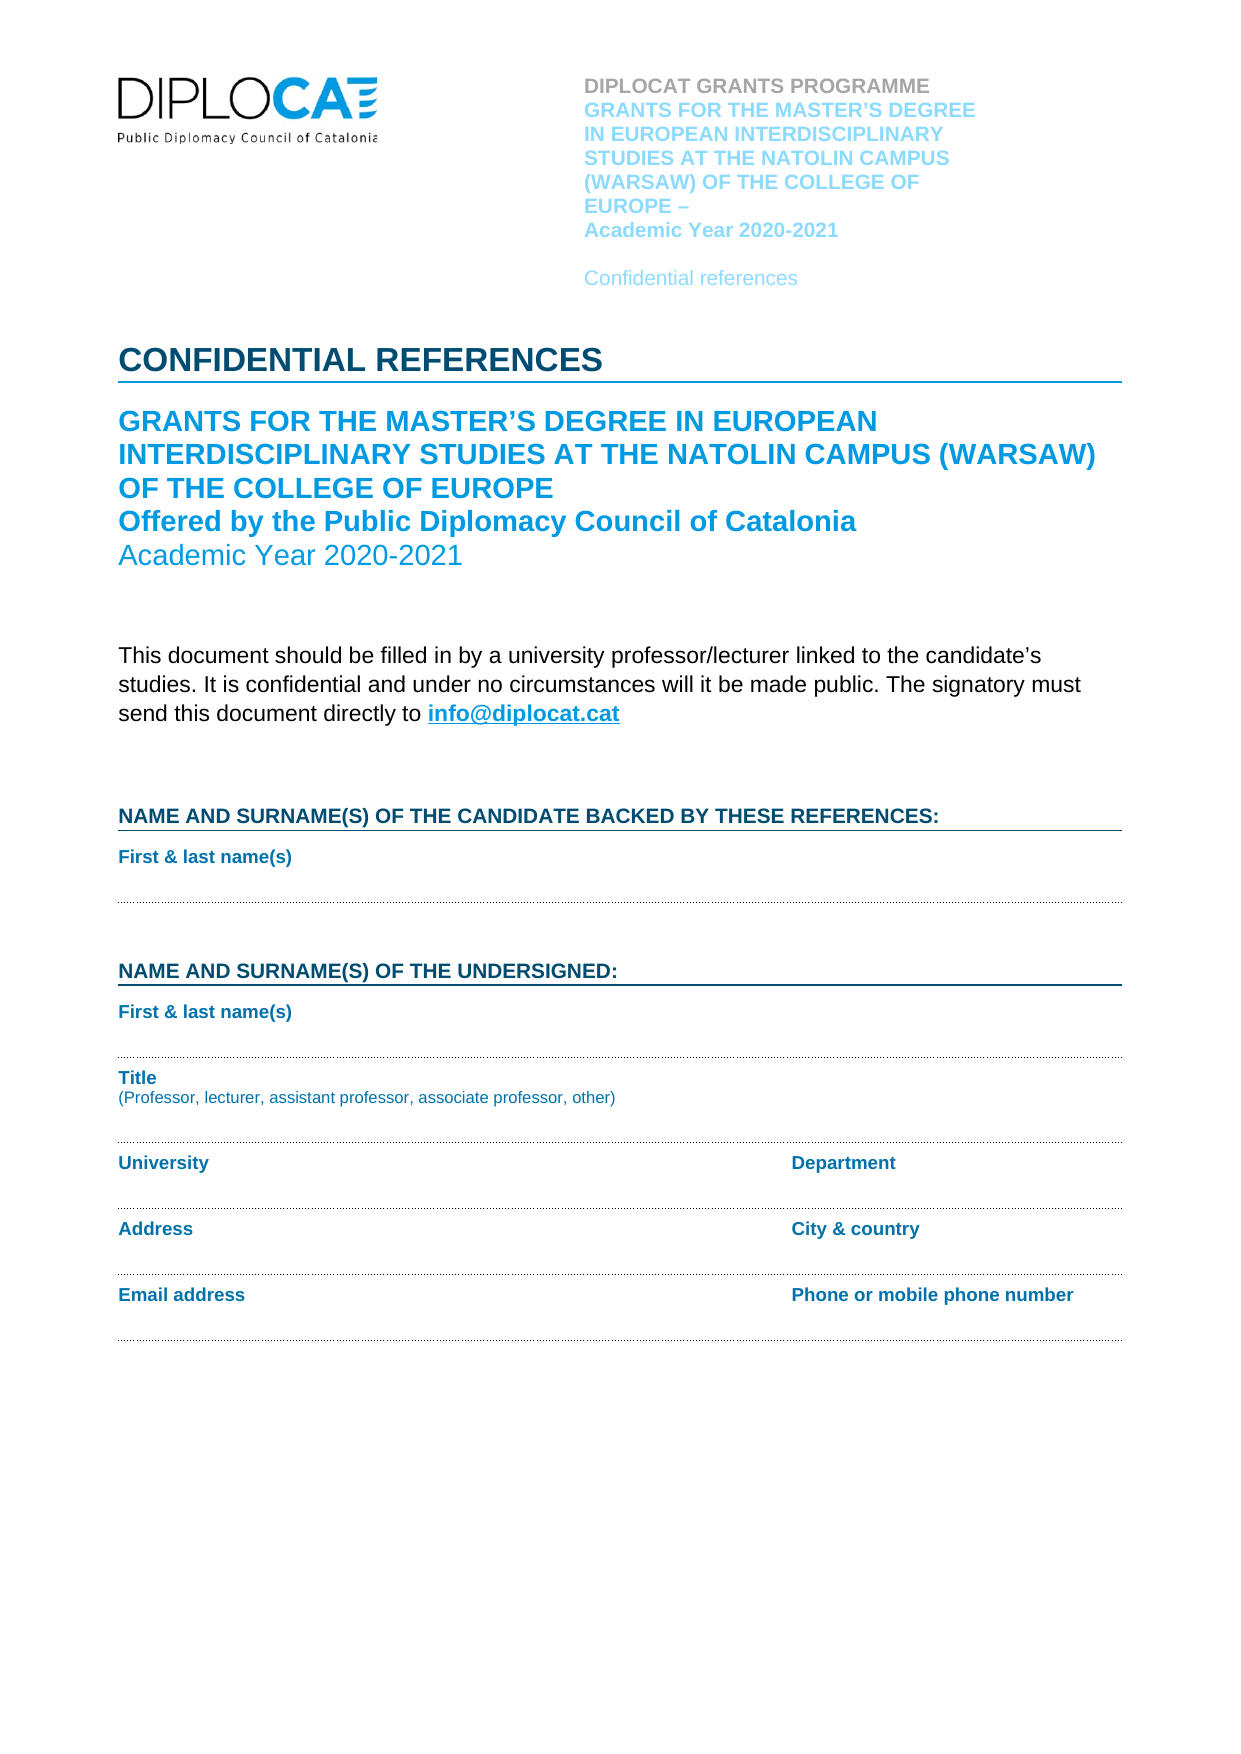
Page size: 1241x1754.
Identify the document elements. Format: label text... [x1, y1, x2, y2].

text First & last name(s) [118, 846, 1122, 867]
subtitle GRANTS FOR THE MASTER’S DEGREE IN EUROPEAN INTERDISCIPLINARY STUDIES AT THE NATOLIN CAMPUS (WARSAW) OF THE COLLEGE OF EUROPE [118, 404, 1122, 504]
subtitle Academic Year 2020-2021 [118, 538, 1122, 571]
picture [118, 73, 378, 144]
text University Department [118, 1152, 1122, 1173]
text Address City & country [118, 1218, 1122, 1239]
picture [124, 1092, 130, 1103]
picture [322, 1094, 328, 1103]
subtitle NAME AND SURNAME(S) OF THE UNDERSIGNED: [118, 958, 1122, 984]
text First & last name(s) [118, 1000, 1122, 1022]
text Email address Phone or mobile phone number [118, 1284, 1122, 1306]
text (Professor, lecturer, assistant professor, associate professor, other) [118, 1088, 1122, 1107]
subtitle NAME AND SURNAME(S) OF THE CANDIDATE BACKED BY THESE REFERENCES: [118, 804, 1122, 830]
subtitle CONFIDENTIAL REFERENCES [118, 340, 1122, 381]
text This document should be filled in by a university professor/lecturer linked to the candidate’s studies. It is confidential and under no circumstances will it be made public. The signatory must send this document directly to info@diplocat.cat [118, 642, 1122, 726]
subtitle Offered by the Public Diplomacy Council of Catalonia [118, 504, 1122, 538]
text Title [118, 1067, 1122, 1088]
picture [587, 1091, 593, 1103]
